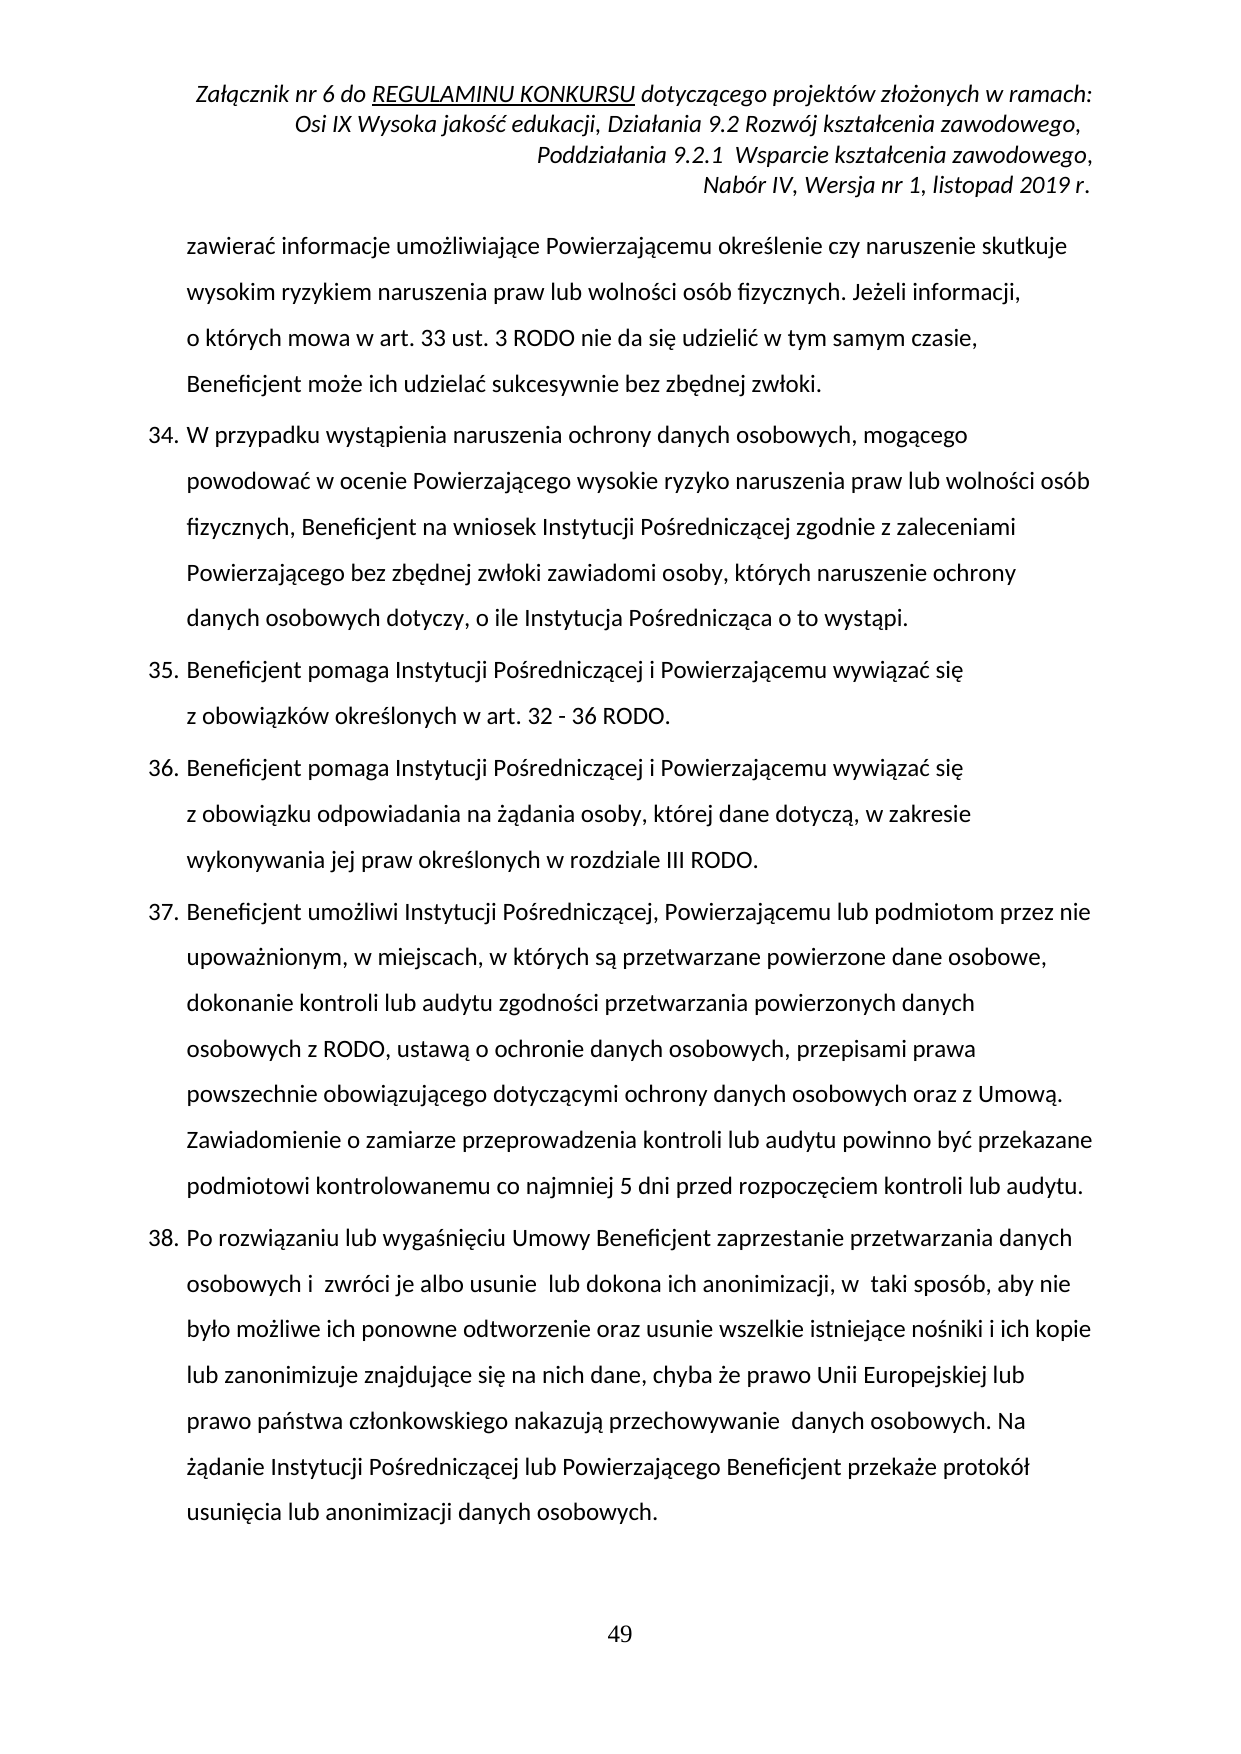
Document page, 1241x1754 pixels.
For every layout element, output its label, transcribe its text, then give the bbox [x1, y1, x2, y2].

list Beneficjent pomaga Instytucji Pośredniczącej i Powierzającemu wywiązać się z obowiązku odpowiadania na żądania osoby, której dane dotyczą, w zakresie wykonywania jej praw określonych w rozdziale III RODO. [148, 752, 1095, 874]
list Beneficjent umożliwi Instytucji Pośredniczącej, Powierzającemu lub podmiotom przez nie upoważnionym, w miejscach, w których są przetwarzane powierzone dane osobowe, dokonanie kontroli lub audytu zgodności przetwarzania powierzonych danych osobowych z RODO, ustawą o ochronie danych osobowych, przepisami prawa powszechnie obowiązującego dotyczącymi ochrony danych osobowych oraz z Umową. Zawiadomienie o zamiarze przeprowadzenia kontroli lub audytu powinno być przekazane podmiotowi kontrolowanemu co najmniej 5 dni przed rozpoczęciem kontroli lub audytu. [148, 896, 1095, 1201]
list Beneficjent pomaga Instytucji Pośredniczącej i Powierzającemu wywiązać się z obowiązków określonych w art. 32 - 36 RODO. [148, 654, 1095, 731]
list W przypadku wystąpienia naruszenia ochrony danych osobowych, mogącego powodować w ocenie Powierzającego wysokie ryzyko naruszenia praw lub wolności osób fizycznych, Beneficjent na wniosek Instytucji Pośredniczącej zgodnie z zaleceniami Powierzającego bez zbędnej zwłoki zawiadomi osoby, których naruszenie ochrony danych osobowych dotyczy, o ile Instytucja Pośrednicząca o to wystąpi. [148, 420, 1095, 633]
list Po rozwiązaniu lub wygaśnięciu Umowy Beneficjent zaprzestanie przetwarzania danych osobowych i zwróci je albo usunie lub dokona ich anonimizacji, w taki sposób, aby nie było możliwe ich ponowne odtworzenie oraz usunie wszelkie istniejące nośniki i ich kopie lub zanonimizuje znajdujące się na nich dane, chyba że prawo Unii Europejskiej lub prawo państwa członkowskiego nakazują przechowywanie danych osobowych. Na żądanie Instytucji Pośredniczącej lub Powierzającego Beneficjent przekaże protokół usunięcia lub anonimizacji danych osobowych. [148, 1222, 1095, 1527]
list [148, 231, 1095, 398]
